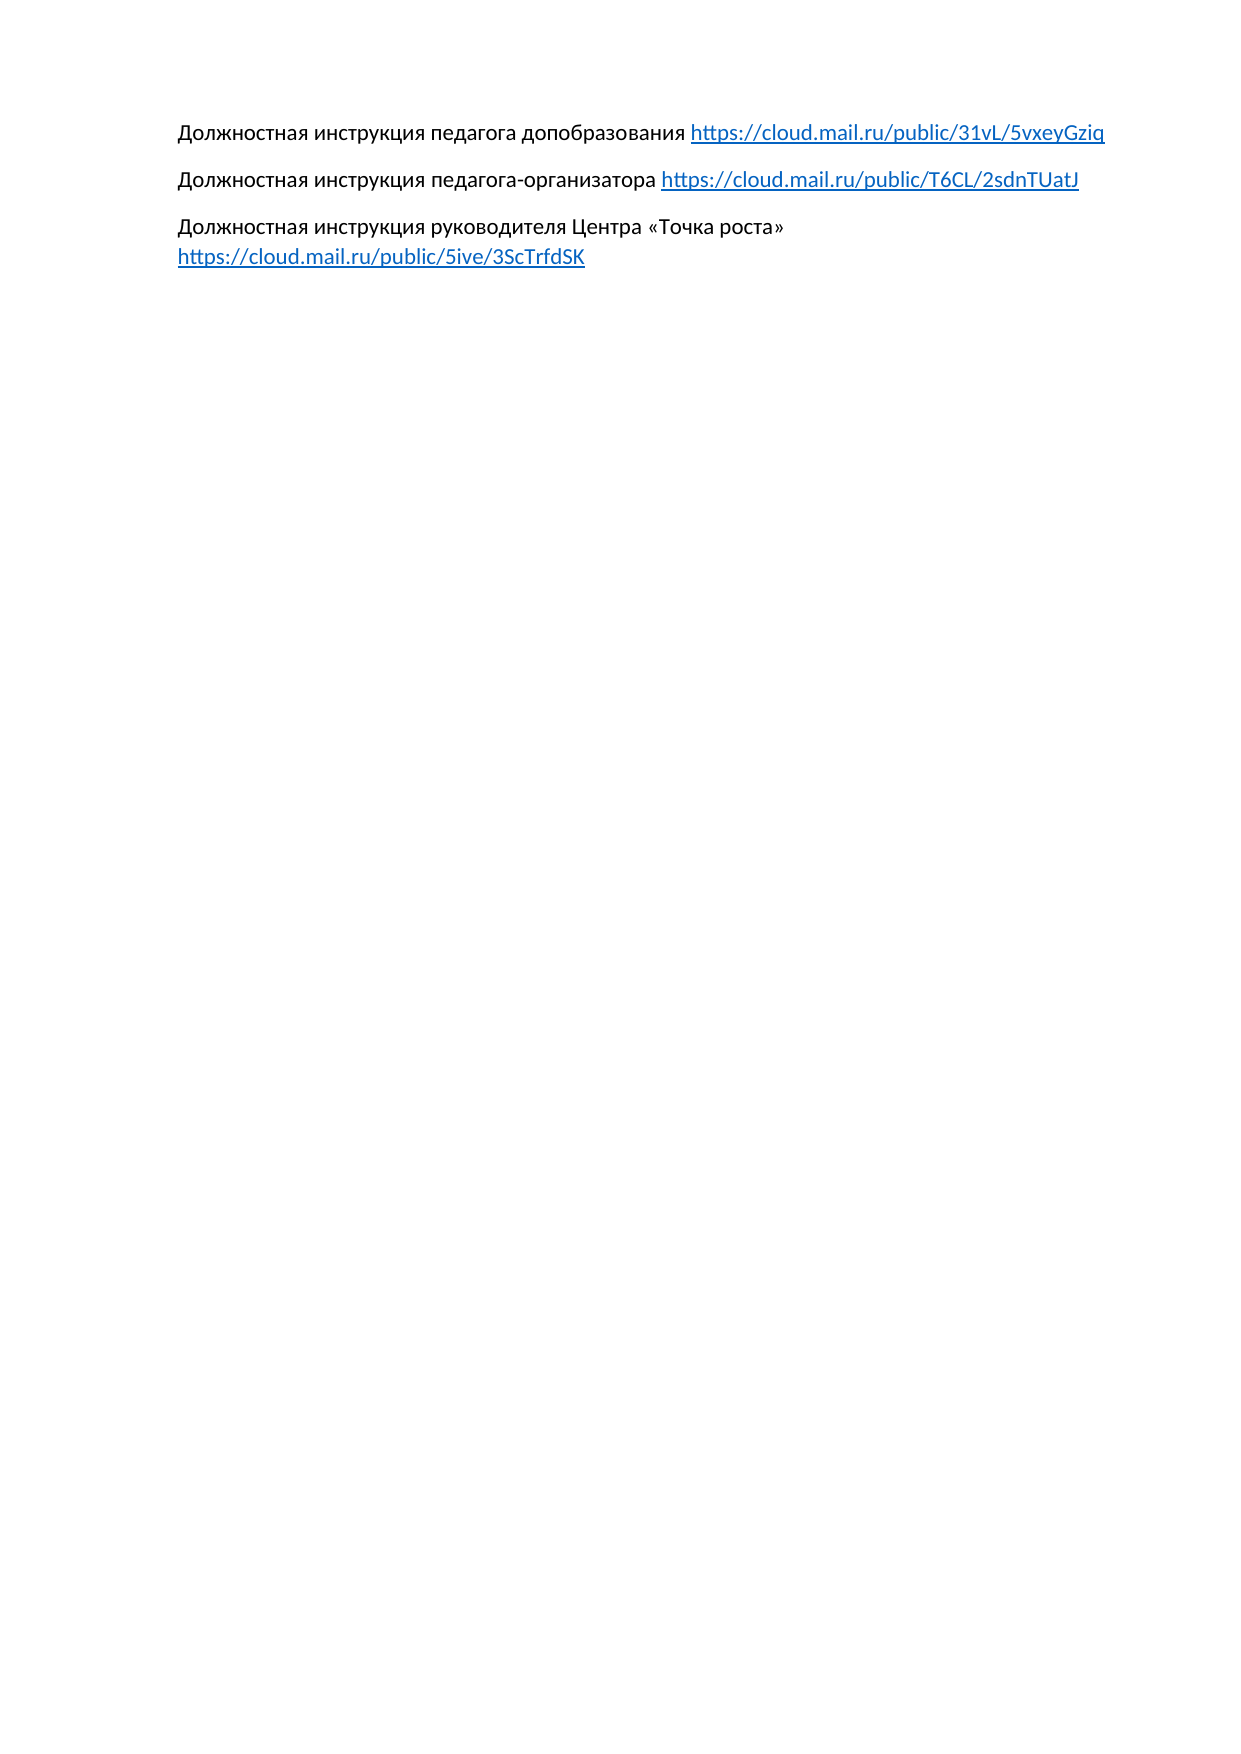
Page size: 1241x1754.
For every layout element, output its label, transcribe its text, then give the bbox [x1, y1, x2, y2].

text Должностная инструкция руководителя Центра «Точка роста» https://cloud.mail.ru/public/5ive/3ScTrfdSK [177, 212, 1152, 270]
text Должностная инструкция педагога-организатора https://cloud.mail.ru/public/T6CL/2sdnTUatJ [177, 165, 1152, 193]
text Должностная инструкция педагога допобразования https://cloud.mail.ru/public/31vL/5vxeyGziq [177, 118, 1152, 146]
